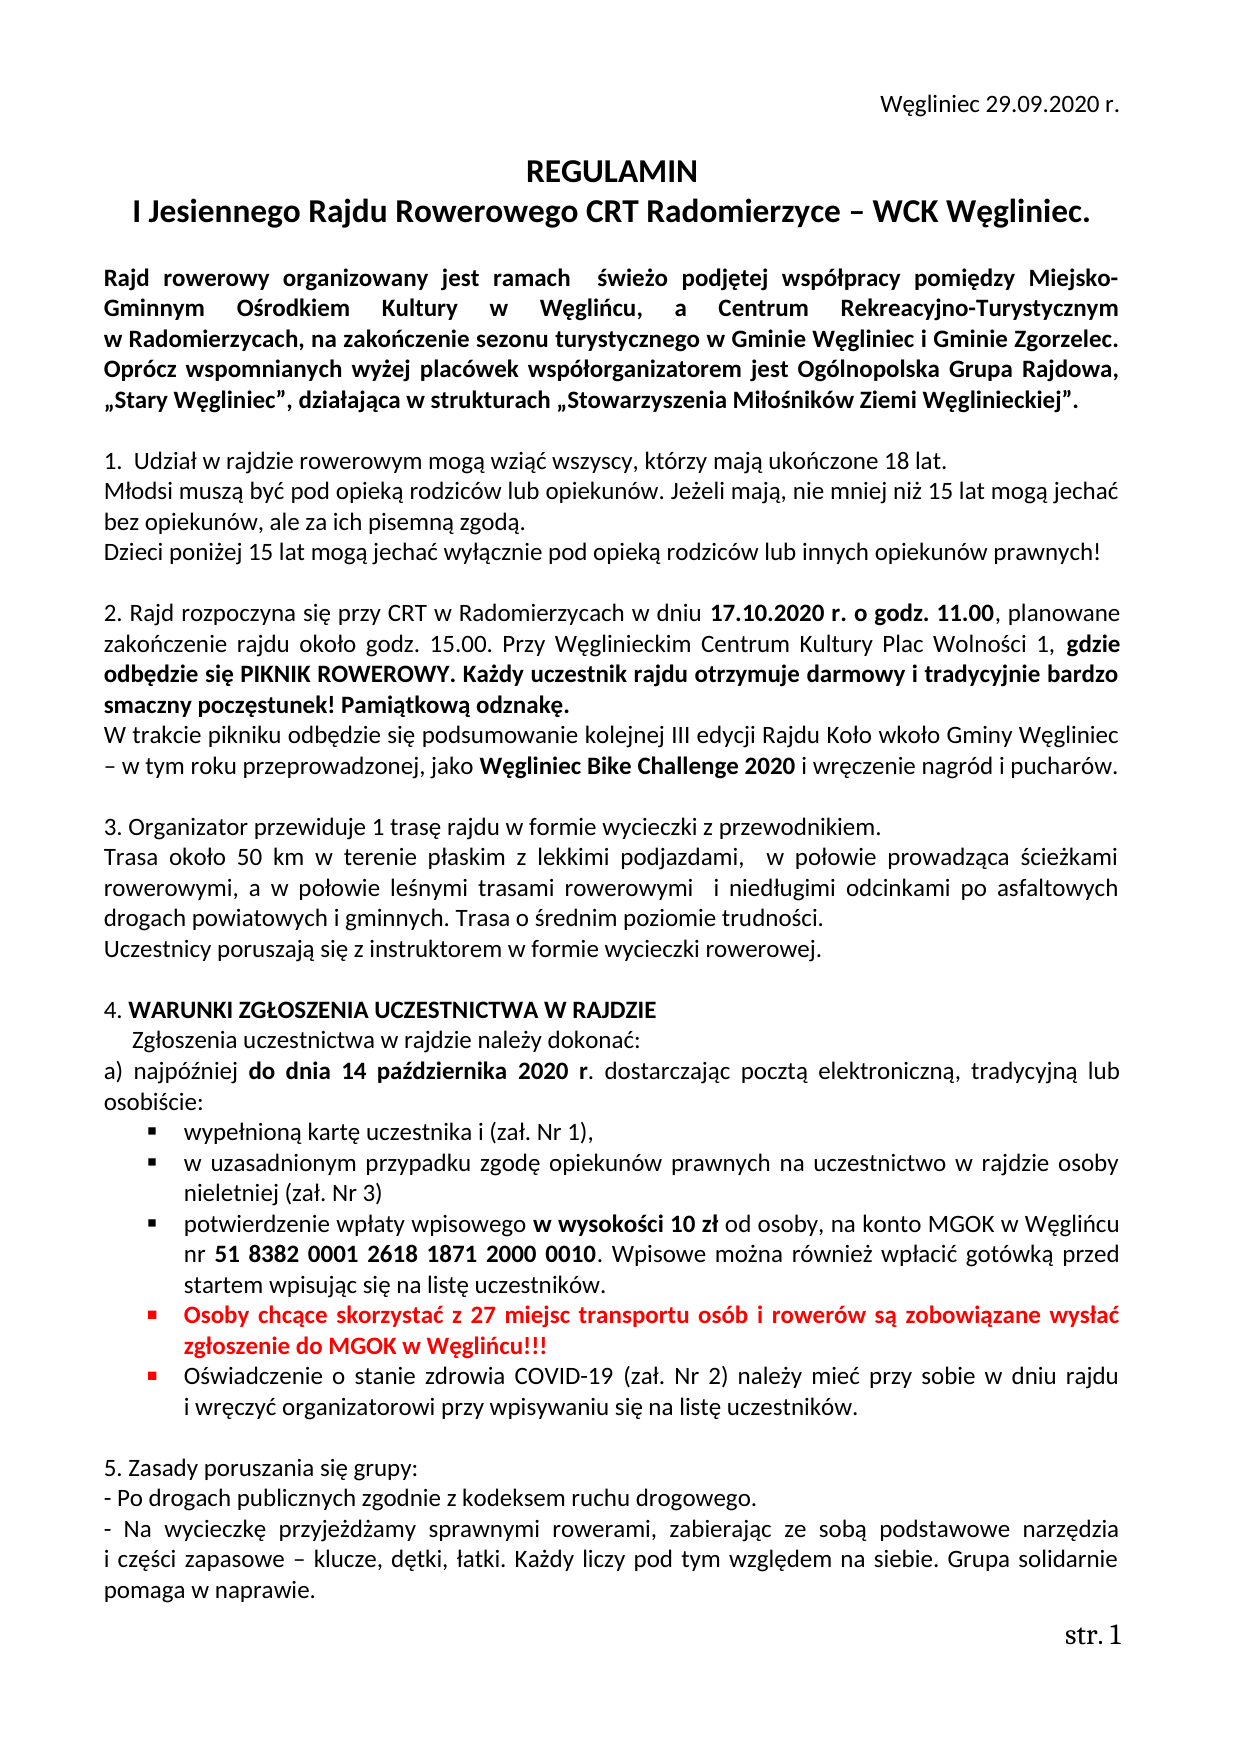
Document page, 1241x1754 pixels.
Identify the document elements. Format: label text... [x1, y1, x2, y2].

text I Jesiennego Rajdu Rowerowego CRT Radomierzyce – WCK Węgliniec. [103, 190, 1120, 231]
text Młodsi muszą być pod opieką rodziców lub opiekunów. Jeżeli mają, nie mniej niż 15 lat mogą jechać bez opiekunów, ale za ich pisemną zgodą. [103, 475, 1120, 536]
text a) najpóźniej do dnia 14 października 2020 r. dostarczając pocztą elektroniczną, tradycyjną lub osobiście: [103, 1055, 1120, 1116]
text - Na wycieczkę przyjeżdżamy sprawnymi rowerami, zabierając ze sobą podstawowe narzędzia i części zapasowe – klucze, dętki, łatki. Każdy liczy pod tym względem na siebie. Grupa solidarnie pomaga w naprawie. [103, 1513, 1120, 1604]
list Oświadczenie o stanie zdrowia COVID-19 (zał. Nr 2) należy mieć przy sobie w dniu rajdu i wręczyć organizatorowi przy wpisywaniu się na listę uczestników. [146, 1360, 1120, 1421]
list potwierdzenie wpłaty wpisowego w wysokości 10 zł od osoby, na konto MGOK w Węglińcu nr 51 8382 0001 2618 1871 2000 0010. Wpisowe można również wpłacić gotówką przed startem wpisując się na listę uczestników. [146, 1208, 1120, 1299]
list wypełnioną kartę uczestnika i (zał. Nr 1), [146, 1116, 1120, 1147]
text 2. Rajd rozpoczyna się przy CRT w Radomierzycach w dniu 17.10.2020 r. o godz. 11.00, planowane zakończenie rajdu około godz. 15.00. Przy Węglinieckim Centrum Kultury Plac Wolności 1, gdzie odbędzie się PIKNIK ROWEROWY. Każdy uczestnik rajdu otrzymuje darmowy i tradycyjnie bardzo smaczny poczęstunek! Pamiątkową odznakę. [103, 597, 1120, 719]
text Trasa około 50 km w terenie płaskim z lekkimi podjazdami, w połowie prowadząca ścieżkami rowerowymi, a w połowie leśnymi trasami rowerowymi i niedługimi odcinkami po asfaltowych drogach powiatowych i gminnych. Trasa o średnim poziomie trudności. [103, 842, 1120, 933]
text REGULAMIN [103, 150, 1120, 190]
list w uzasadnionym przypadku zgodę opiekunów prawnych na uczestnictwo w rajdzie osoby nieletniej (zał. Nr 3) [146, 1147, 1120, 1208]
text Rajd rowerowy organizowany jest ramach świeżo podjętej współpracy pomiędzy Miejsko-Gminnym Ośrodkiem Kultury w Węglińcu, a Centrum Rekreacyjno-Turystycznym w Radomierzycach, na zakończenie sezonu turystycznego w Gminie Węgliniec i Gminie Zgorzelec. Oprócz wspomnianych wyżej placówek współorganizatorem jest Ogólnopolska Grupa Rajdowa, „Stary Węgliniec”, działająca w strukturach „Stowarzyszenia Miłośników Ziemi Węglinieckiej”. [103, 262, 1120, 414]
list Osoby chcące skorzystać z 27 miejsc transportu osób i rowerów są zobowiązane wysłać zgłoszenie do MGOK w Węglińcu!!! [146, 1299, 1120, 1360]
text 3. Organizator przewiduje 1 trasę rajdu w formie wycieczki z przewodnikiem. [103, 811, 1120, 842]
text 5. Zasady poruszania się grupy: [103, 1452, 1120, 1482]
text Zgłoszenia uczestnictwa w rajdzie należy dokonać: [103, 1025, 1120, 1055]
text W trakcie pikniku odbędzie się podsumowanie kolejnej III edycji Rajdu Koło wkoło Gminy Węgliniec – w tym roku przeprowadzonej, jako Węgliniec Bike Challenge 2020 i wręczenie nagród i pucharów. [103, 719, 1120, 781]
text - Po drogach publicznych zgodnie z kodeksem ruchu drogowego. [103, 1482, 1120, 1513]
text 1. Udział w rajdzie rowerowym mogą wziąć wszyscy, którzy mają ukończone 18 lat. [103, 445, 1120, 475]
text Węgliniec 29.09.2020 r. [103, 89, 1120, 119]
text 4. WARUNKI ZGŁOSZENIA UCZESTNICTWA W RAJDZIE [103, 994, 1120, 1025]
text Uczestnicy poruszają się z instruktorem w formie wycieczki rowerowej. [103, 933, 1120, 964]
text Dzieci poniżej 15 lat mogą jechać wyłącznie pod opieką rodziców lub innych opiekunów prawnych! [103, 536, 1120, 567]
